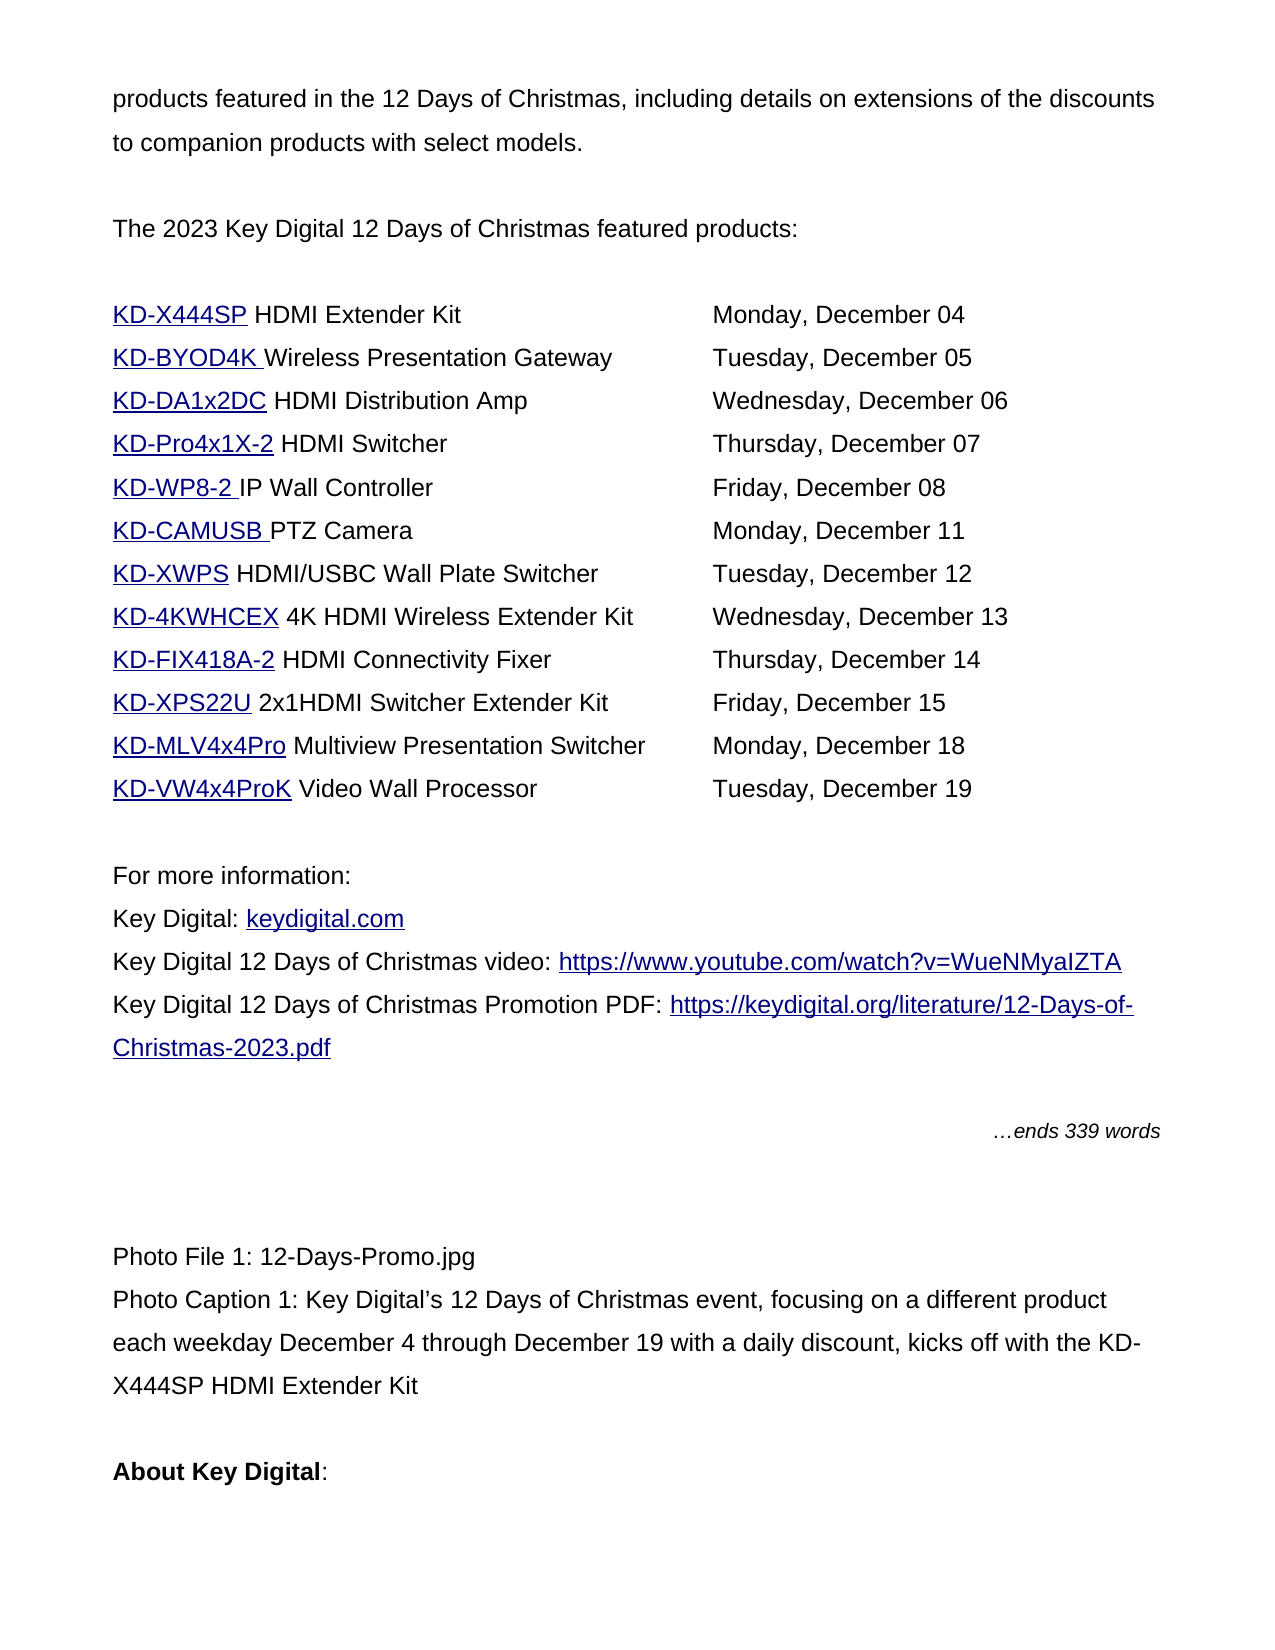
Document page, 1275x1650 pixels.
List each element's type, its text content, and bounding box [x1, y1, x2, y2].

text Photo Caption 1: Key Digital’s 12 Days of Christmas event, focusing on a different product each weekday December 4 through December 19 with a daily discount, kicks off with the KD-X444SP HDMI Extender Kit [112, 1285, 1162, 1400]
text About Key Digital: [112, 1457, 1162, 1486]
text KD-FIX418A-2 HDMI Connectivity Fixer Thursday, December 14 [112, 645, 1162, 674]
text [112, 84, 1162, 156]
text Key Digital: keydigital.com [112, 904, 1162, 932]
text The 2023 Key Digital 12 Days of Christmas featured products: [112, 214, 1162, 242]
text KD-DA1x2DC HDMI Distribution Amp Wednesday, December 06 [112, 386, 1162, 415]
text Key Digital 12 Days of Christmas Promotion PDF: https://keydigital.org/literature/12-Days-of-Christmas-2023.pdf [112, 990, 1162, 1062]
text KD-X444SP HDMI Extender Kit Monday, December 04 [112, 300, 1162, 329]
text KD-XWPS HDMI/USBC Wall Plate Switcher Tuesday, December 12 [112, 559, 1162, 587]
text KD-Pro4x1X-2 HDMI Switcher Thursday, December 07 [112, 429, 1162, 458]
text KD-BYOD4K Wireless Presentation Gateway Tuesday, December 05 [112, 343, 1162, 372]
text KD-MLV4x4Pro Multiview Presentation Switcher Monday, December 18 [112, 731, 1162, 760]
text KD-VW4x4ProK Video Wall Processor Tuesday, December 19 [112, 774, 1162, 803]
text For more information: [112, 861, 1162, 889]
text KD-CAMUSB PTZ Camera Monday, December 11 [112, 516, 1162, 544]
text Key Digital 12 Days of Christmas video: https://www.youtube.com/watch?v=WueNMyaIZTA [112, 947, 1162, 976]
text KD-XPS22U 2x1HDMI Switcher Extender Kit Friday, December 15 [112, 688, 1162, 717]
text Photo File 1: 12-Days-Promo.jpg [112, 1242, 1162, 1270]
text KD-WP8-2 IP Wall Controller Friday, December 08 [112, 472, 1162, 501]
text …ends 339 words [112, 1119, 1162, 1143]
text KD-4KWHCEX 4K HDMI Wireless Extender Kit Wednesday, December 13 [112, 602, 1162, 631]
